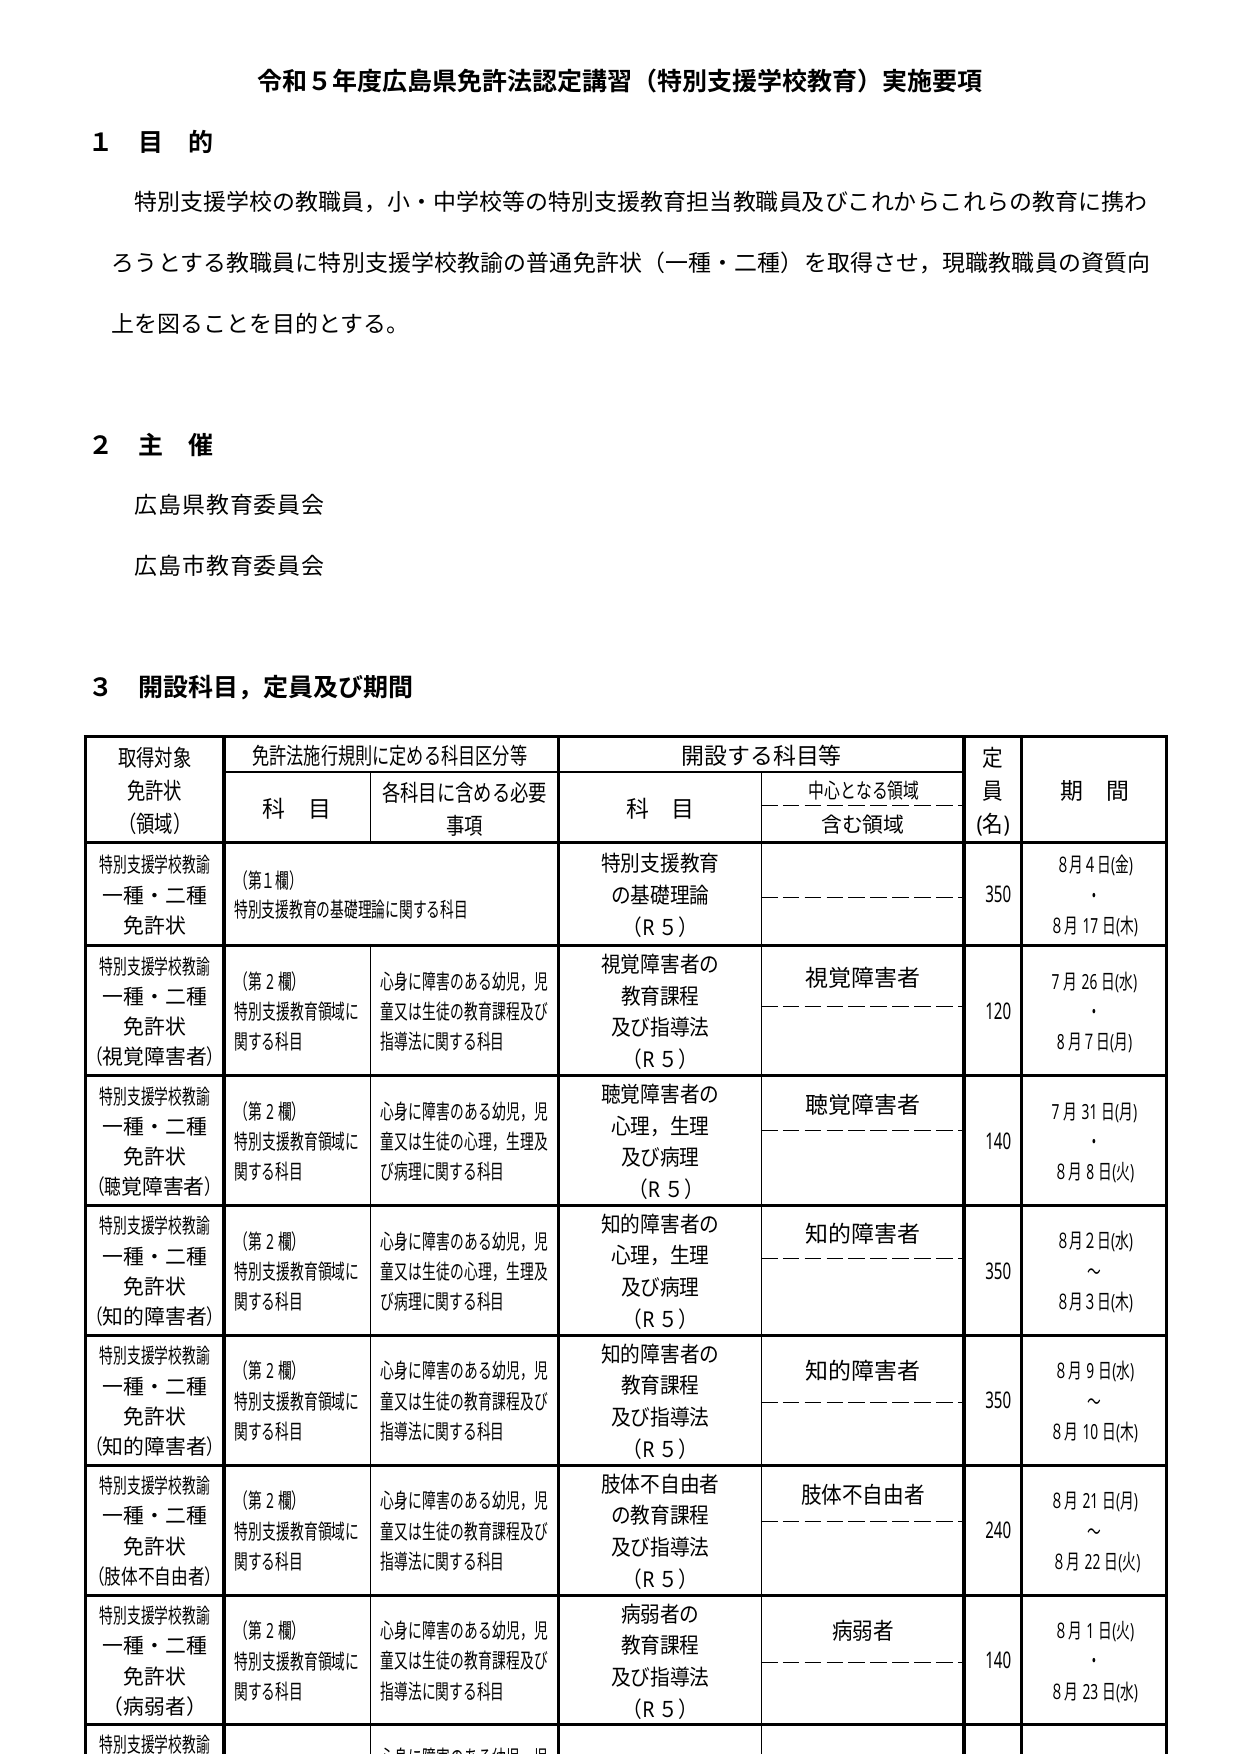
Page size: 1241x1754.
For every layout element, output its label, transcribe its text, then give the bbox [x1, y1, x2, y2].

text 広島市教育委員会 [89, 534, 1152, 595]
text 広島県教育委員会 [89, 474, 1152, 534]
text 令和５年度広島県免許法認定講習（特別支援学校教育）実施要項 [89, 49, 1152, 110]
text 特別支援学校の教職員，小・中学校等の特別支援教育担当教職員及びこれからこれらの教育に携わろうとする教職員に特別支援学校教諭の普通免許状（一種・二種）を取得させ，現職教職員の資質向上を図ることを目的とする。 [112, 171, 1152, 352]
text １ 目 的 [89, 110, 1152, 171]
text ２ 主 催 [89, 413, 1152, 474]
text ３ 開設科目，定員及び期間 [89, 656, 1152, 716]
